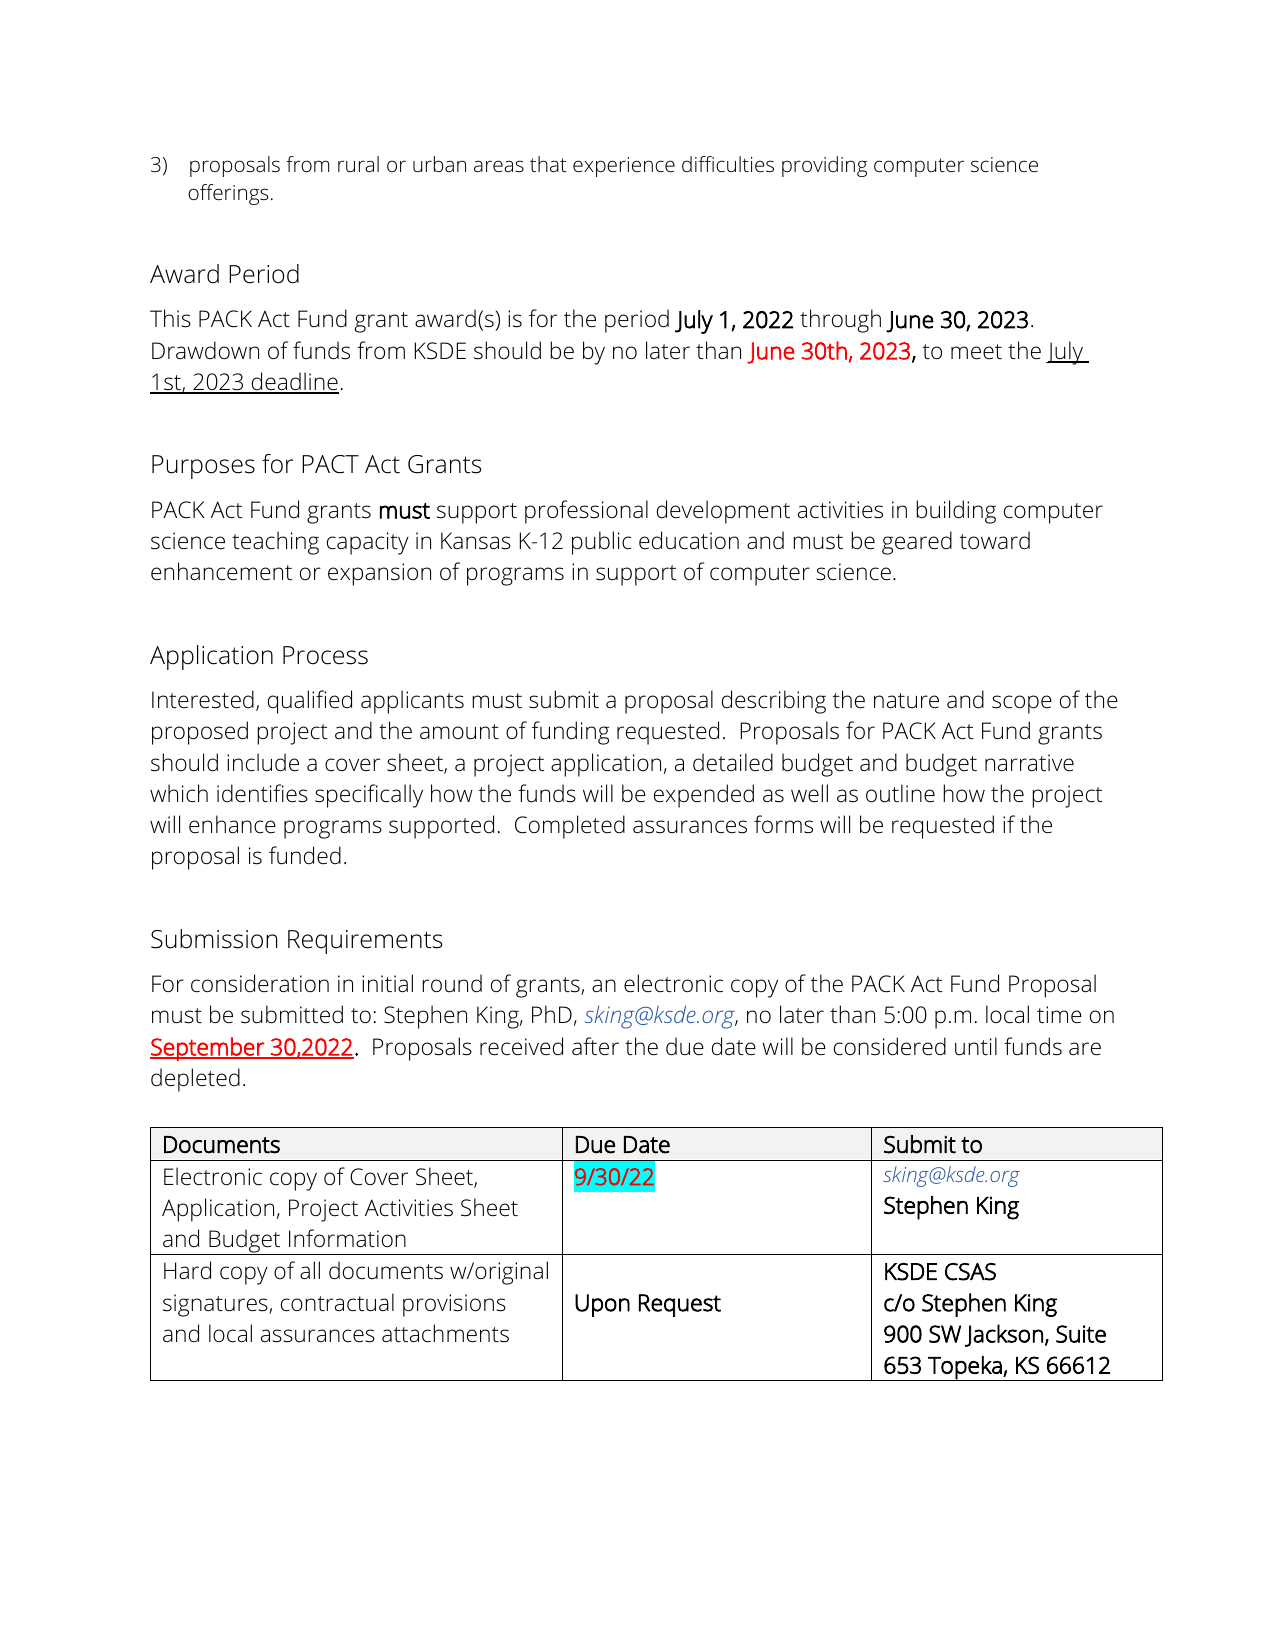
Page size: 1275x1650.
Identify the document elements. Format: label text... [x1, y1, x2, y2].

text This PACK Act Fund grant award(s) is for the period July 1, 2022 through June 30, 2023. Drawdown of funds from KSDE should be by no later than June 30th, 2023, to meet the July 1st, 2023 deadline. [150, 303, 1125, 397]
subtitle Submission Requirements [150, 922, 1125, 956]
text For consideration in initial round of grants, an electronic copy of the PACK Act Fund Proposal must be submitted to: Stephen King, PhD, sking@ksde.org, no later than 5:00 p.m. local time on September 30,2022. Proposals received after the due date will be considered until funds are depleted. [150, 968, 1125, 1093]
subtitle Purposes for PACT Act Grants [150, 447, 1125, 481]
text PACK Act Fund grants must support professional development activities in building computer science teaching capacity in Kansas K-12 public education and must be geared toward enhancement or expansion of programs in support of computer science. [150, 494, 1125, 587]
table_header Submit to [872, 1128, 1162, 1159]
table_cell Hard copy of all documents w/original signatures, contractual provisions and local assurances attachments [151, 1255, 562, 1380]
subtitle Award Period [150, 257, 1125, 291]
table_cell Electronic copy of Cover Sheet, Application, Project Activities Sheet and Budget Information [151, 1161, 562, 1254]
table_header Documents [151, 1128, 562, 1159]
text Interested, qualified applicants must submit a proposal describing the nature and scope of the proposed project and the amount of funding requested. Proposals for PACK Act Fund grants should include a cover sheet, a project application, a detailed budget and budget narrative which identifies specifically how the funds will be expended as well as outline how the project will enhance programs supported. Completed assurances forms will be requested if the proposal is funded. [150, 684, 1125, 872]
text 3) proposals from rural or urban areas that experience difficulties providing computer science offerings. [150, 150, 1125, 207]
table_cell KSDE CSAS c/o Stephen King 900 SW Jackson, Suite 653 Topeka, KS 66612 [872, 1255, 1162, 1380]
table_cell Upon Request [563, 1255, 871, 1380]
table_cell 9/30/22 [563, 1161, 871, 1254]
subtitle Application Process [150, 637, 1125, 672]
table_header Due Date [563, 1128, 871, 1159]
table_cell sking@ksde.org Stephen King [872, 1161, 1162, 1254]
